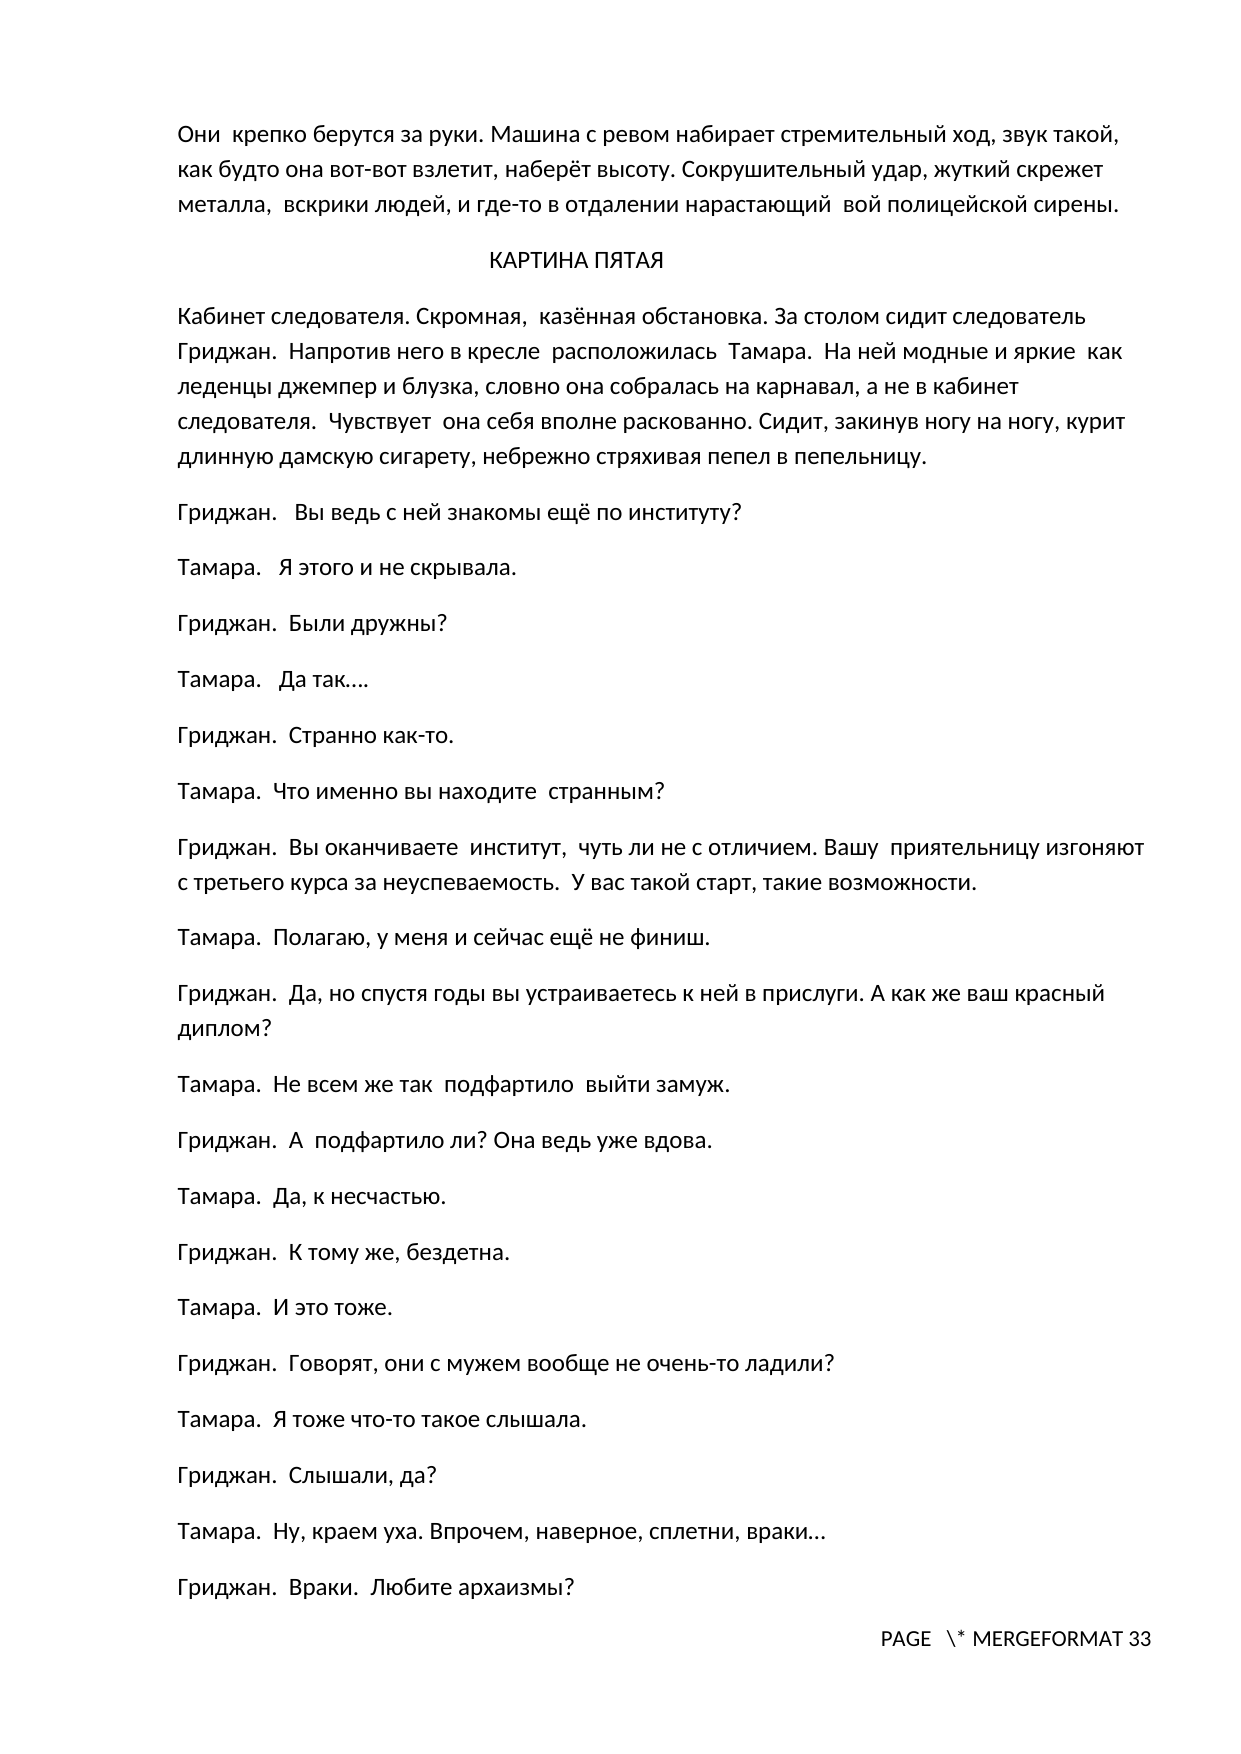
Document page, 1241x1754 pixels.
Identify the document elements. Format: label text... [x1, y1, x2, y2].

text Тамара. Да так…. [177, 663, 1152, 694]
text Тамара. И это тоже. [177, 1291, 1152, 1322]
text Гриджан. Были дружны? [177, 607, 1152, 638]
text Тамара. Не всем же так подфартило выйти замуж. [177, 1068, 1152, 1099]
text Гриджан. Слышали, да? [177, 1459, 1152, 1489]
text Тамара. Что именно вы находите странным? [177, 775, 1152, 805]
text Они крепко берутся за руки. Машина с ревом набирает стремительный ход, звук такой, как будто она вот-вот взлетит, наберёт высоту. Сокрушительный удар, жуткий скрежет металла, вскрики людей, и где-то в отдалении нарастающий вой полицейской сирены. [177, 118, 1152, 219]
text Гриджан. Говорят, они с мужем вообще не очень-то ладили? [177, 1347, 1152, 1378]
text Гриджан. Вы оканчиваете институт, чуть ли не с отличием. Вашу приятельницу изгоняют с третьего курса за неуспеваемость. У вас такой старт, такие возможности. [177, 831, 1152, 896]
text Гриджан. Вы ведь с ней знакомы ещё по институту? [177, 496, 1152, 526]
text Тамара. Да, к несчастью. [177, 1180, 1152, 1210]
text Гриджан. Враки. Любите архаизмы? [177, 1571, 1152, 1601]
text Гриджан. А подфартило ли? Она ведь уже вдова. [177, 1124, 1152, 1154]
text Кабинет следователя. Скромная, казённая обстановка. За столом сидит следователь Гриджан. Напротив него в кресле расположилась Тамара. На ней модные и яркие как леденцы джемпер и блузка, словно она собралась на карнавал, а не в кабинет следователя. Чувствует она себя вполне раскованно. Сидит, закинув ногу на ногу, курит длинную дамскую сигарету, небрежно стряхивая пепел в пепельницу. [177, 300, 1152, 470]
text Тамара. Я этого и не скрывала. [177, 551, 1152, 582]
text Гриджан. Странно как-то. [177, 719, 1152, 749]
text Гриджан. Да, но спустя годы вы устраиваетесь к ней в прислуги. А как же ваш красный диплом? [177, 977, 1152, 1043]
text Тамара. Полагаю, у меня и сейчас ещё не финиш. [177, 921, 1152, 952]
text Гриджан. К тому же, бездетна. [177, 1236, 1152, 1266]
text Тамара. Ну, краем уха. Впрочем, наверное, сплетни, враки… [177, 1515, 1152, 1545]
text Тамара. Я тоже что-то такое слышала. [177, 1403, 1152, 1434]
text КАРТИНА ПЯТАЯ [177, 244, 1152, 274]
